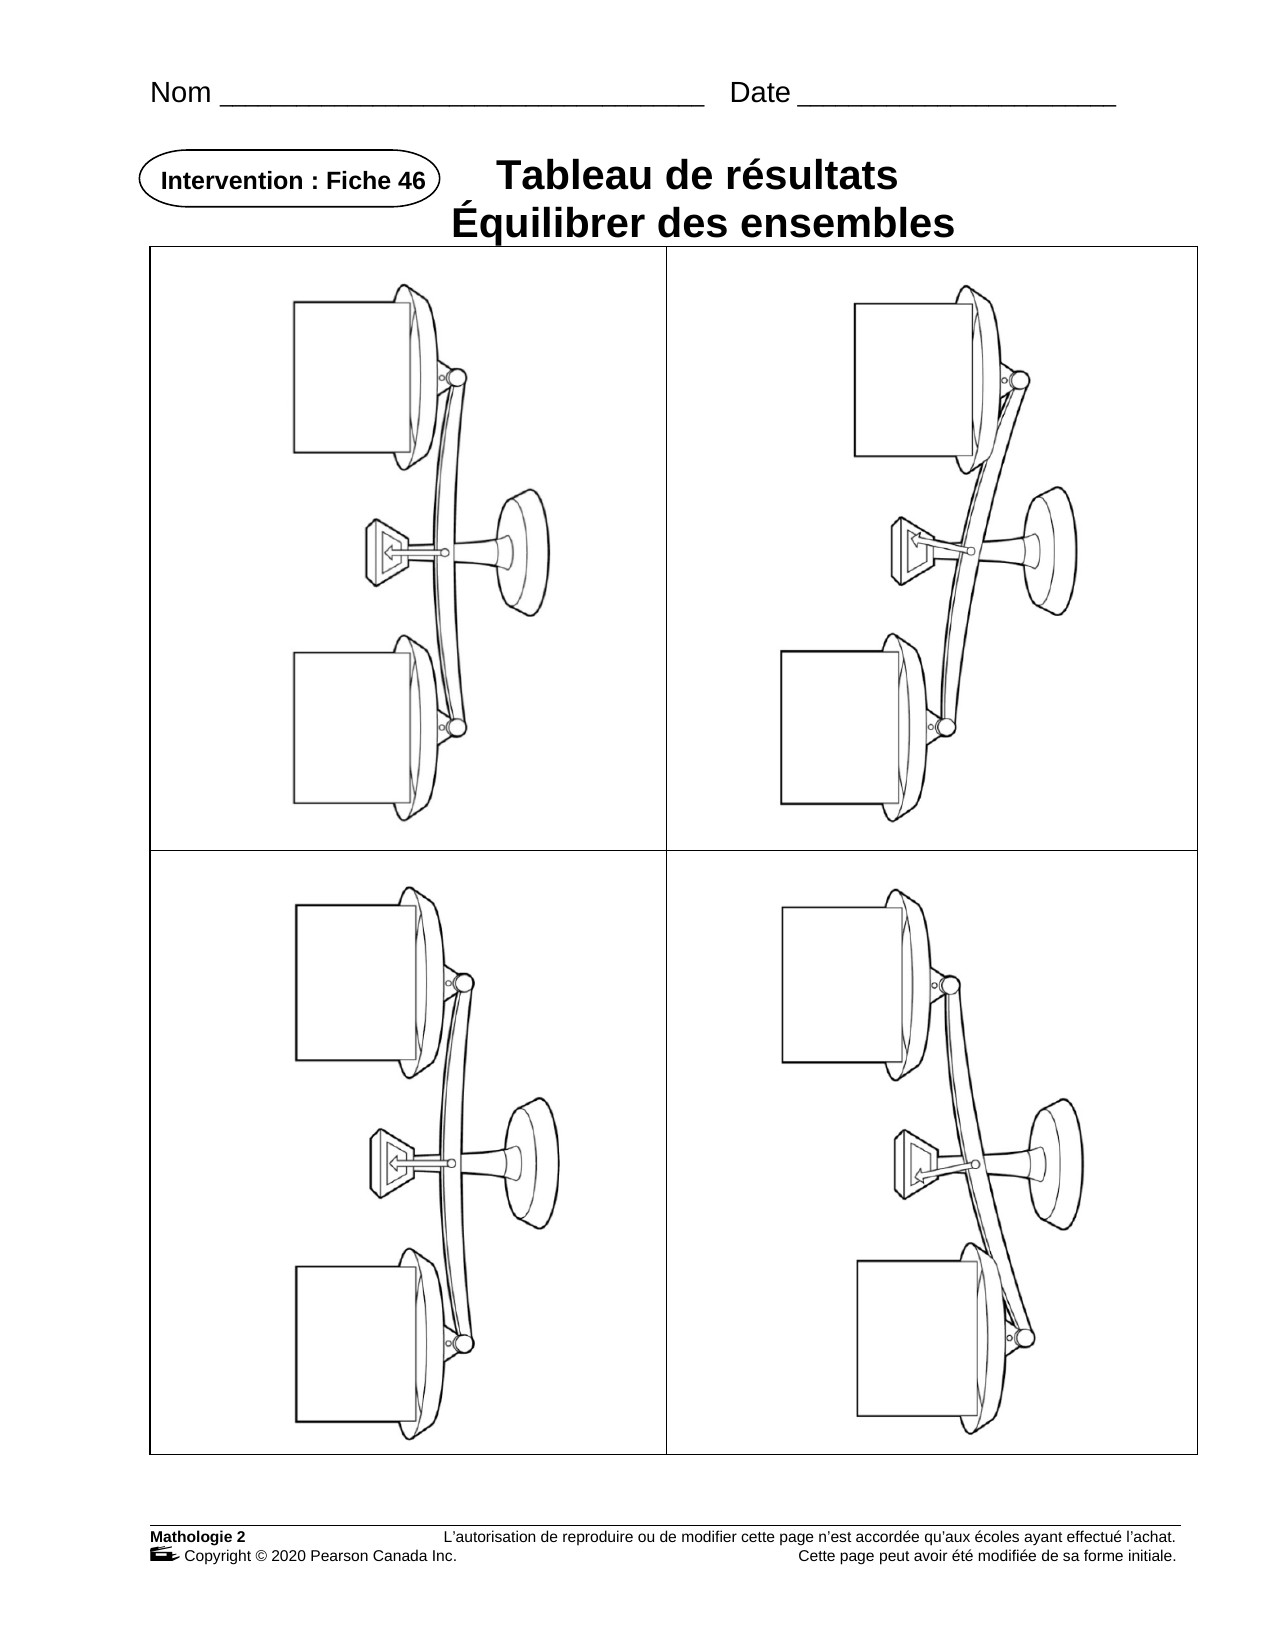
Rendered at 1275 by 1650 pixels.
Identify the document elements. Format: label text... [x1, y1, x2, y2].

picture [169, 256, 648, 845]
table_cell [151, 851, 666, 1454]
picture [150, 1546, 180, 1561]
picture [171, 866, 659, 1450]
table_header [151, 247, 666, 850]
table_header [667, 247, 1197, 850]
table_cell [667, 851, 1197, 1454]
picture [685, 254, 1172, 845]
text Tableau de résultats Équilibrer des ensembles [225, 150, 1181, 246]
picture [685, 862, 1180, 1450]
